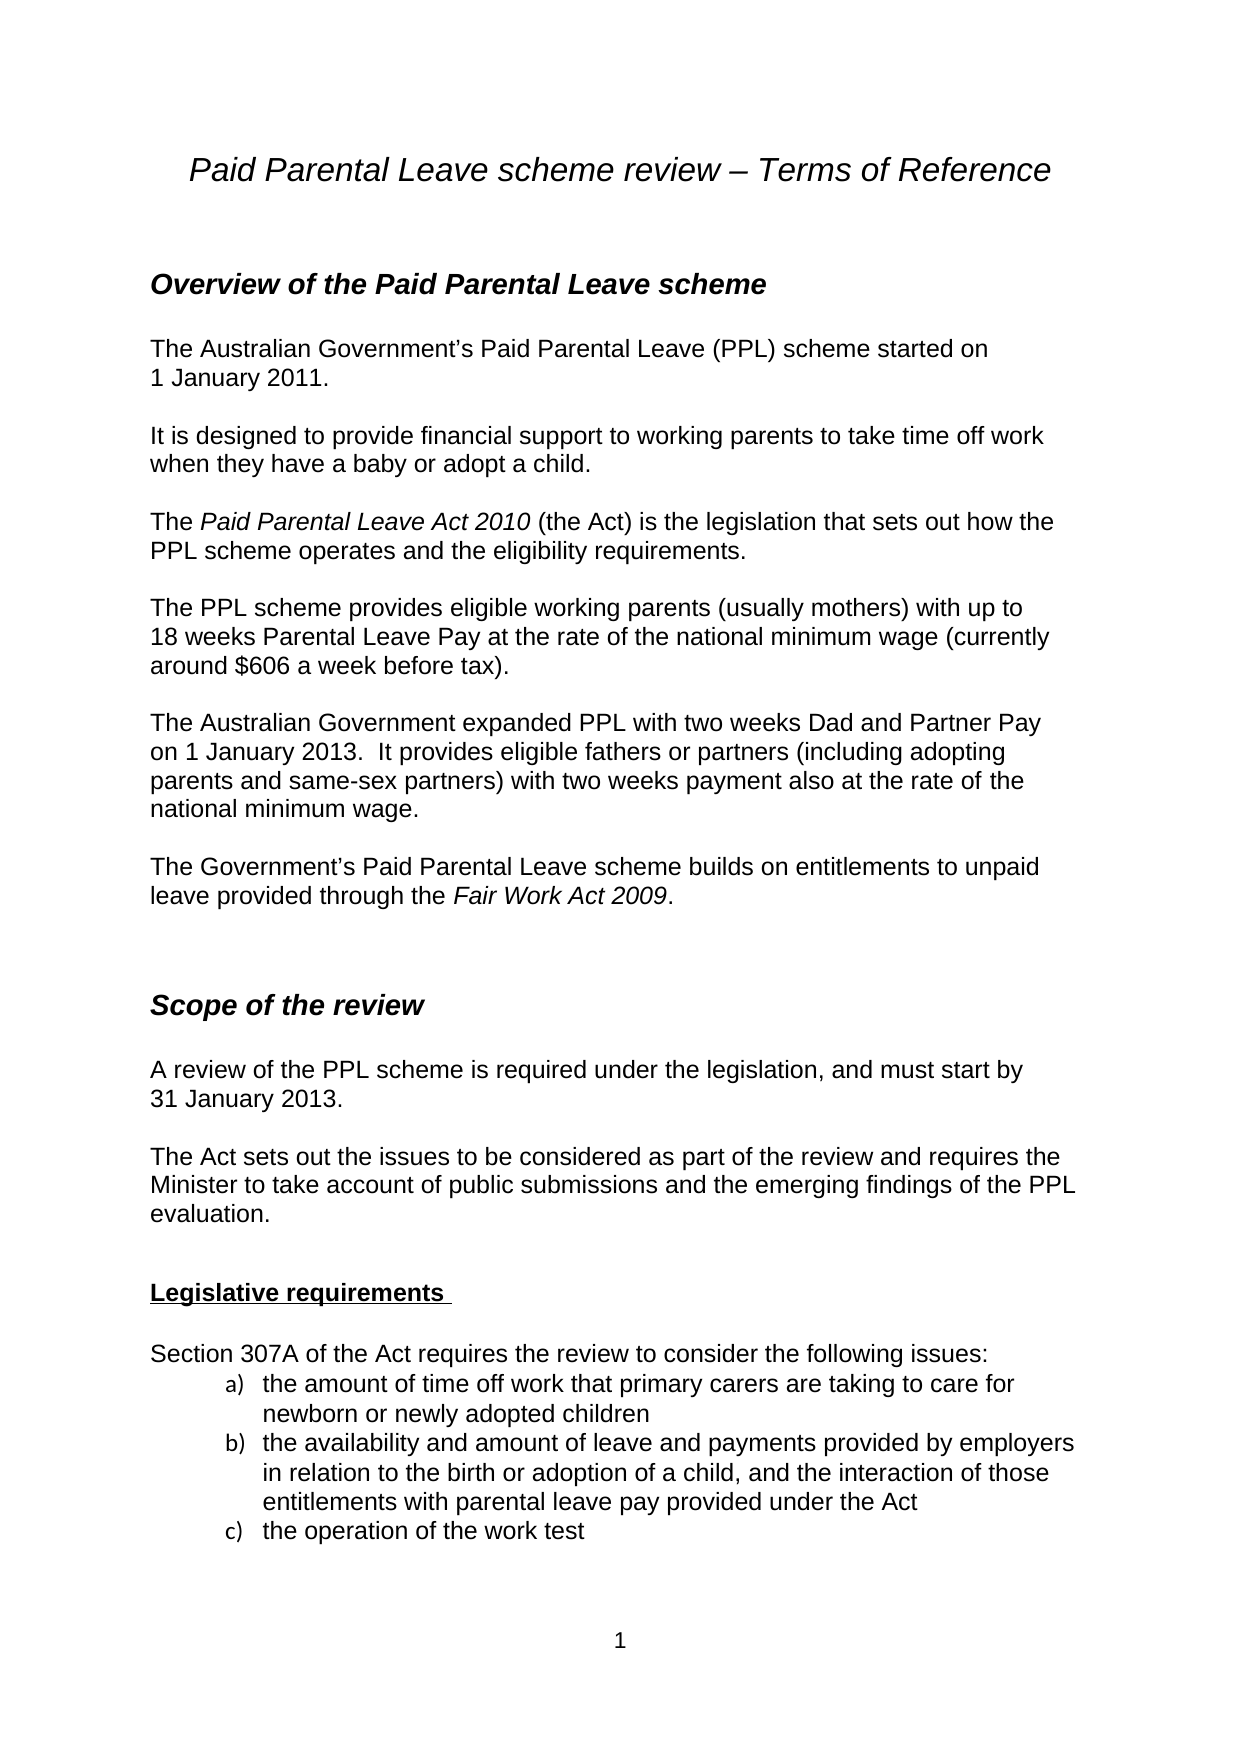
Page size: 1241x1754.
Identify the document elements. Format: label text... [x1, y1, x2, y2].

text A review of the PPL scheme is required under the legislation, and must start by 31 January 2013. [150, 1056, 1090, 1113]
text It is designed to provide financial support to working parents to take time off work when they have a baby or adopt a child. [150, 421, 1090, 478]
text The Act sets out the issues to be considered as part of the review and requires the Minister to take account of public submissions and the emerging findings of the PPL evaluation. [150, 1142, 1090, 1228]
subtitle Legislative requirements [150, 1278, 1090, 1306]
text The Paid Parental Leave Act 2010 (the Act) is the legislation that sets out how the PPL scheme operates and the eligibility requirements. [150, 507, 1090, 564]
text The Australian Government’s Paid Parental Leave (PPL) scheme started on 1 January 2011. [150, 334, 1090, 392]
subtitle Scope of the review [150, 988, 1090, 1022]
list the operation of the work test [225, 1515, 1090, 1546]
text The PPL scheme provides eligible working parents (usually mothers) with up to 18 weeks Parental Leave Pay at the rate of the national minimum wage (currently around $606 a week before tax). [150, 593, 1090, 679]
list the amount of time off work that primary carers are taking to care for newborn or newly adopted children [225, 1368, 1090, 1427]
list the availability and amount of leave and payments provided by employers in relation to the birth or adoption of a child, and the interaction of those entitlements with parental leave pay provided under the Act [225, 1427, 1090, 1515]
text Section 307A of the Act requires the review to consider the following issues: [150, 1339, 1090, 1368]
subtitle Overview of the Paid Parental Leave scheme [150, 267, 1090, 301]
text Paid Parental Leave scheme review – Terms of Reference [150, 150, 1090, 188]
text The Australian Government expanded PPL with two weeks Dad and Partner Pay on 1 January 2013. It provides eligible fathers or partners (including adopting parents and same-sex partners) with two weeks payment also at the rate of the national minimum wage. [150, 708, 1090, 823]
text The Government’s Paid Parental Leave scheme builds on entitlements to unpaid leave provided through the Fair Work Act 2009. [150, 852, 1090, 909]
